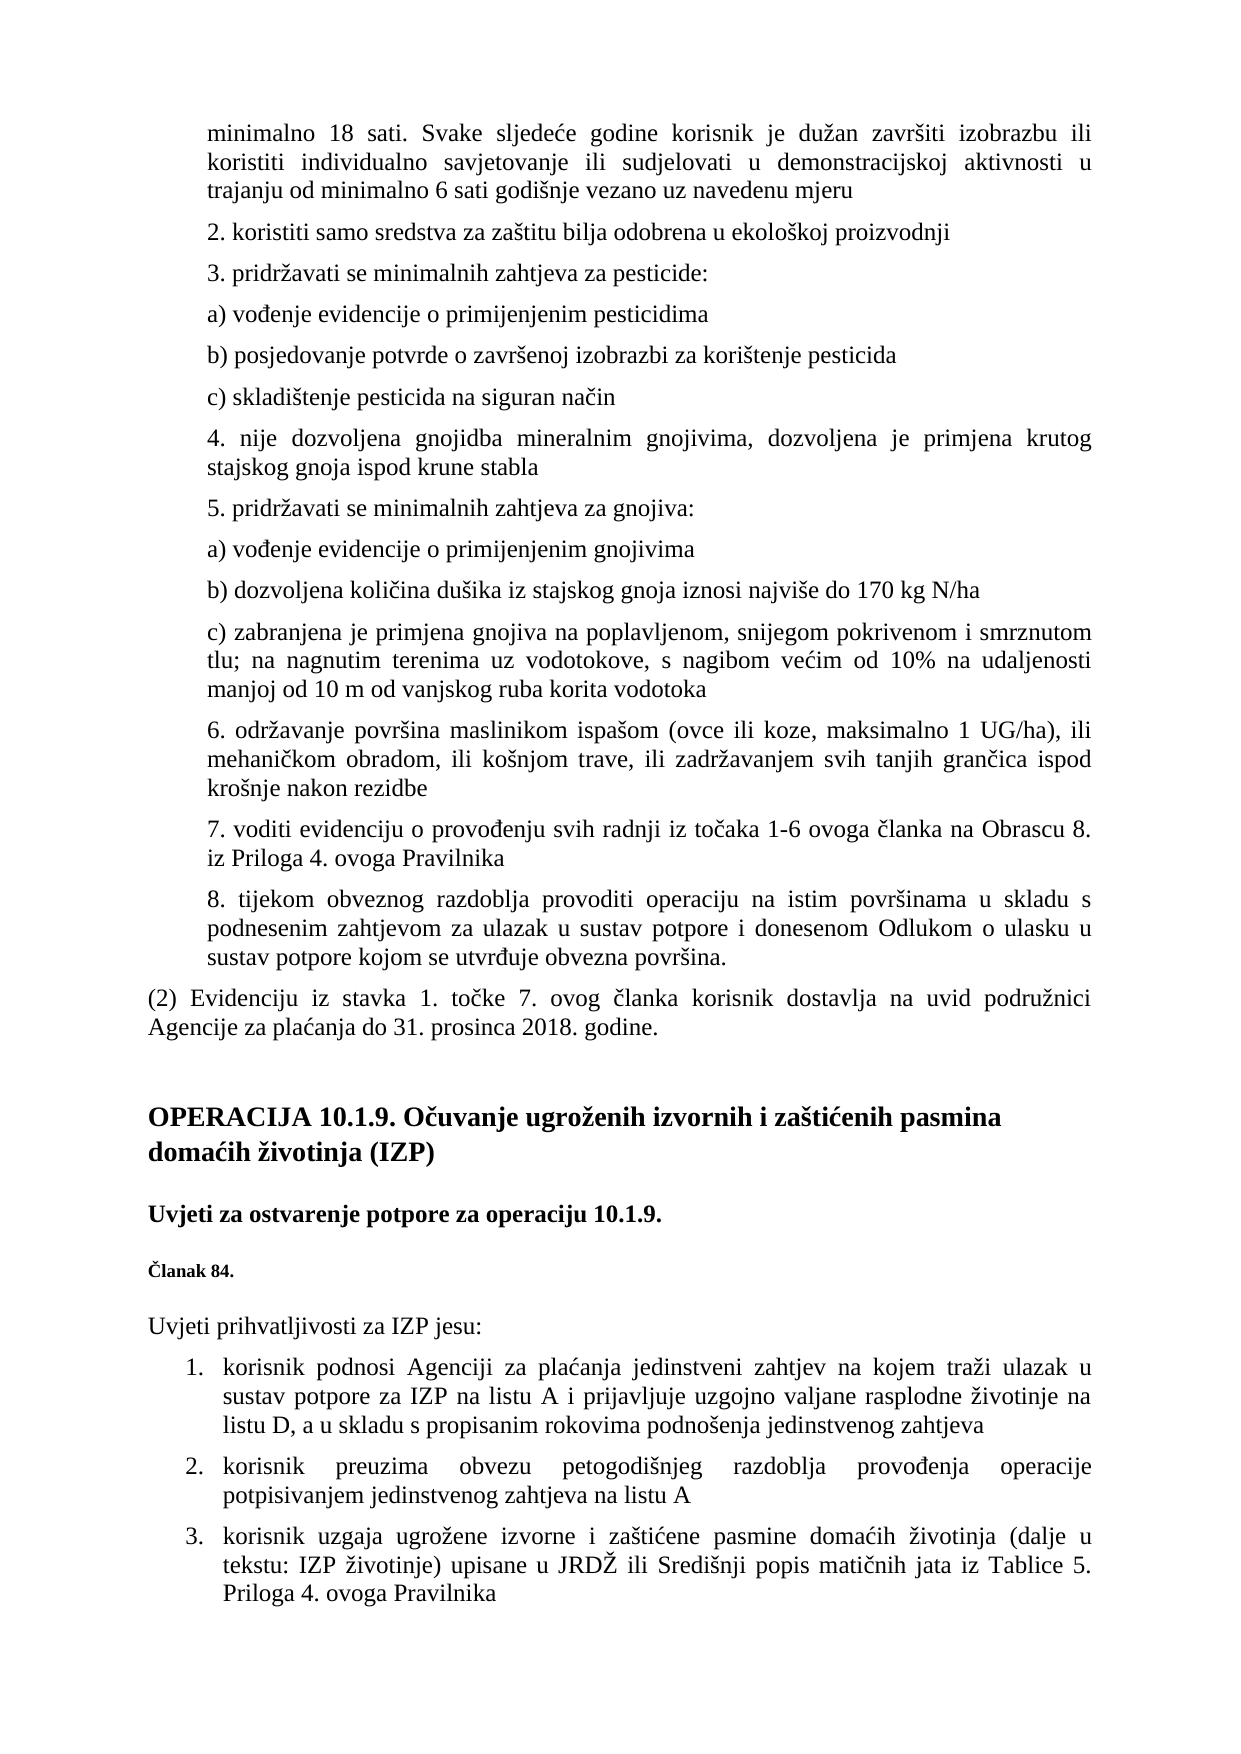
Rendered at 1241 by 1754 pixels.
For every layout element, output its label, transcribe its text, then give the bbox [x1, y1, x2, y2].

text a) vođenje evidencije o primijenjenim gnojivima [207, 534, 1092, 563]
subtitle OPERACIJA 10.1.9. Očuvanje ugroženih izvornih i zaštićenih pasmina domaćih životinja (IZP) [148, 1098, 1092, 1167]
text Uvjeti prihvatljivosti za IZP jesu: [148, 1311, 1092, 1340]
text 4. nije dozvoljena gnojidba mineralnim gnojivima, dozvoljena je primjena krutog stajskog gnoja ispod krune stabla [207, 423, 1092, 481]
list korisnik podnosi Agenciji za plaćanja jedinstveni zahtjev na kojem traži ulazak u sustav potpore za IZP na listu A i prijavljuje uzgojno valjane rasplodne životinje na listu D, a u skladu s propisanim rokovima podnošenja jedinstvenog zahtjeva [185, 1352, 1092, 1438]
text 2. koristiti samo sredstva za zaštitu bilja odobrena u ekološkoj proizvodnji [207, 217, 1092, 246]
text 3. pridržavati se minimalnih zahtjeva za pesticide: [207, 258, 1092, 287]
list korisnik uzgaja ugrožene izvorne i zaštićene pasmine domaćih životinja (dalje u tekstu: IZP životinje) upisane u JRDŽ ili Središnji popis matičnih jata iz Tablice 5. Priloga 4. ovoga Pravilnika [185, 1521, 1092, 1607]
subtitle Članak 84. [148, 1257, 1092, 1282]
text a) vođenje evidencije o primijenjenim pesticidima [207, 299, 1092, 328]
text c) zabranjena je primjena gnojiva na poplavljenom, snijegom pokrivenom i smrznutom tlu; na nagnutim terenima uz vodotokove, s nagibom većim od 10% na udaljenosti manjoj od 10 m od vanjskog ruba korita vodotoka [207, 617, 1092, 703]
text 6. održavanje površina maslinikom ispašom (ovce ili koze, maksimalno 1 UG/ha), ili mehaničkom obradom, ili košnjom trave, ili zadržavanjem svih tanjih grančica ispod krošnje nakon rezidbe [207, 716, 1092, 802]
text 5. pridržavati se minimalnih zahtjeva za gnojiva: [207, 493, 1092, 522]
text 8. tijekom obveznog razdoblja provoditi operaciju na istim površinama u skladu s podnesenim zahtjevom za ulazak u sustav potpore i donesenom Odlukom o ulasku u sustav potpore kojom se utvrđuje obvezna površina. [207, 884, 1092, 971]
text b) dozvoljena količina dušika iz stajskog gnoja iznosi najviše do 170 kg N/ha [207, 576, 1092, 604]
subtitle Uvjeti za ostvarenje potpore za operaciju 10.1.9. [148, 1196, 1092, 1228]
list korisnik preuzima obvezu petogodišnjeg razdoblja provođenja operacije potpisivanjem jedinstvenog zahtjeva na listu A [185, 1451, 1092, 1508]
text b) posjedovanje potvrde o završenoj izobrazbi za korištenje pesticida [207, 341, 1092, 369]
text (2) Evidenciju iz stavka 1. točke 7. ovog članka korisnik dostavlja na uvid podružnici Agencije za plaćanja do 31. prosinca 2018. godine. [148, 983, 1092, 1041]
text 7. voditi evidenciju o provođenju svih radnji iz točaka 1-6 ovoga članka na Obrascu 8. iz Priloga 4. ovoga Pravilnika [207, 814, 1092, 872]
text c) skladištenje pesticida na siguran način [207, 382, 1092, 411]
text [207, 118, 1092, 204]
